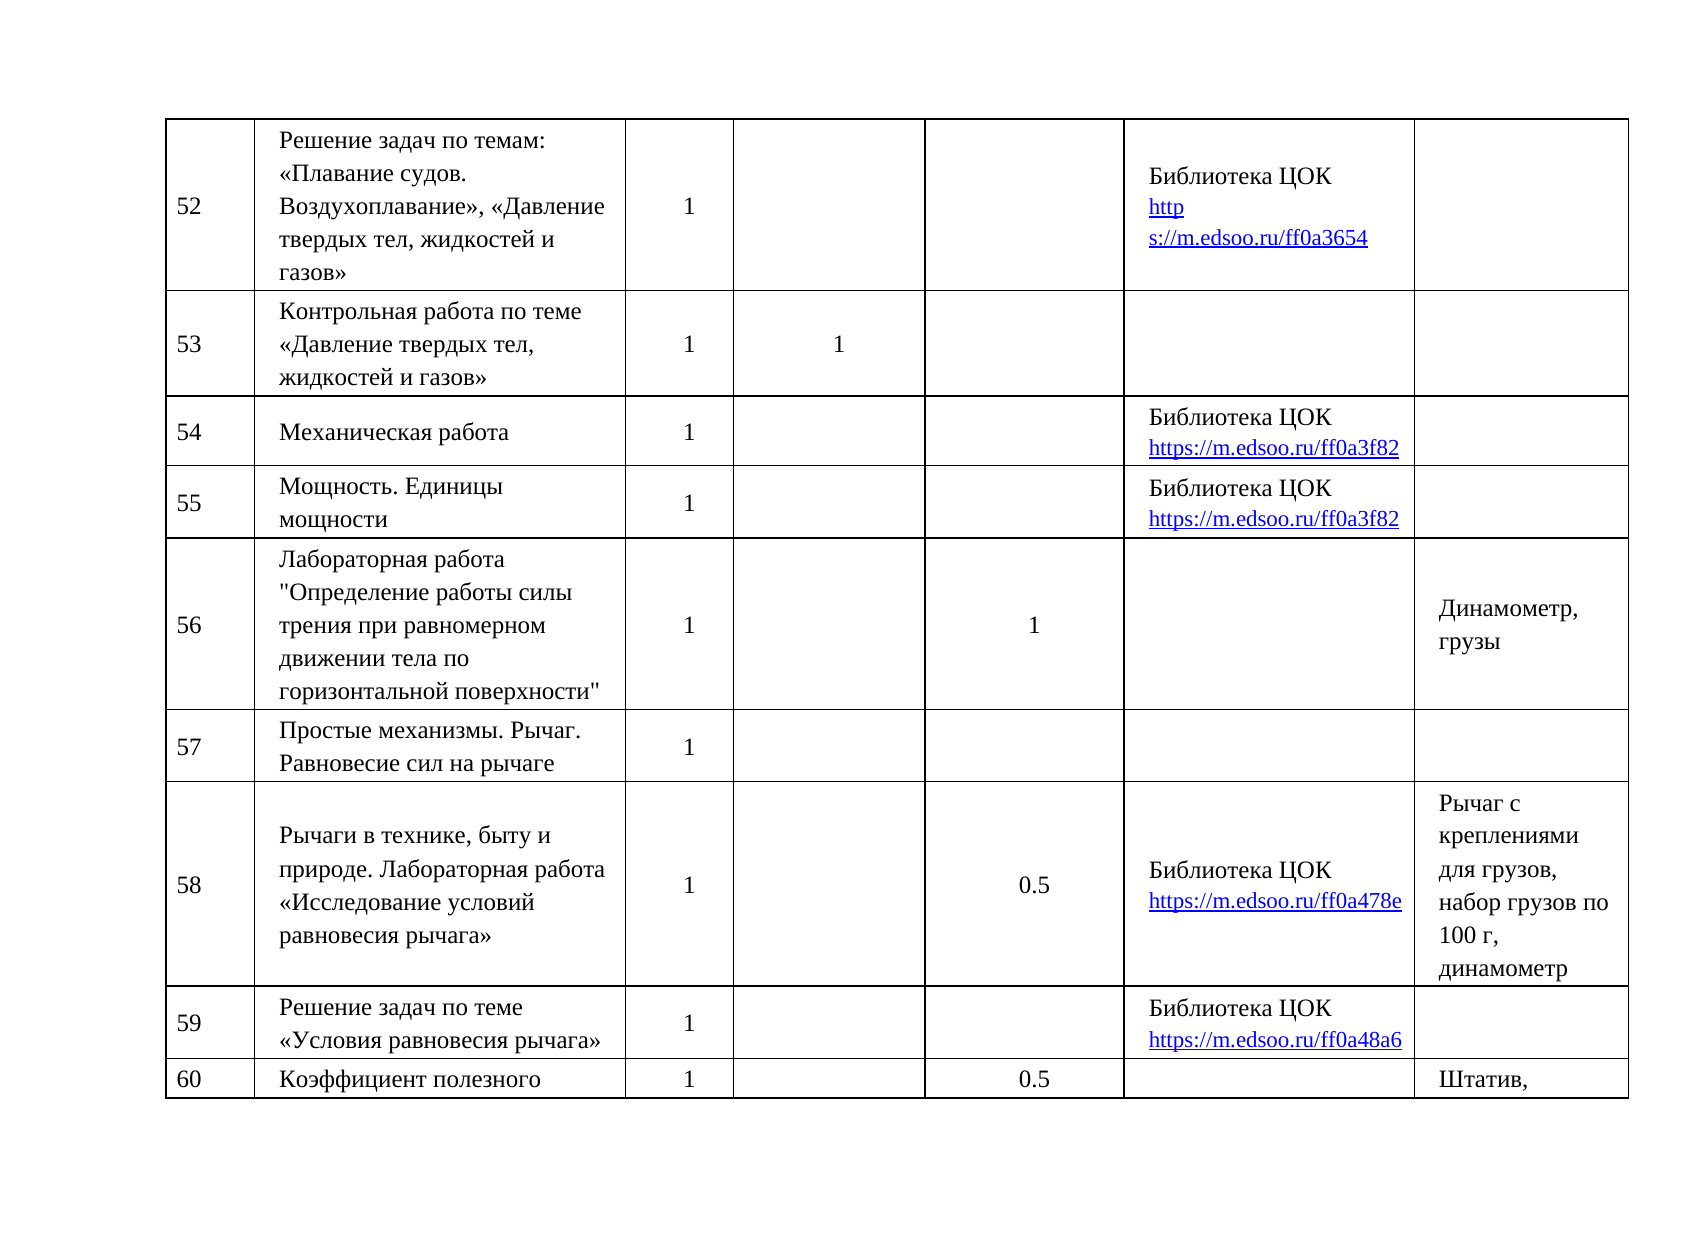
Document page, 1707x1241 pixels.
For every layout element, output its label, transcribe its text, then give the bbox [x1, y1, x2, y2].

table_cell 52 [167, 120, 254, 289]
table_cell 55 [167, 466, 254, 537]
table_cell 1 [734, 291, 924, 395]
table_cell 1 [626, 397, 733, 464]
table_cell [1415, 291, 1628, 395]
table_cell 1 [626, 466, 733, 537]
table_cell 0.5 [926, 1059, 1123, 1097]
table_cell [1125, 539, 1414, 708]
table_cell [1125, 710, 1414, 781]
table_cell 1 [626, 1059, 733, 1097]
table_cell [926, 466, 1123, 537]
table_cell 59 [167, 987, 254, 1058]
table_cell [1415, 120, 1628, 289]
table_cell Механическая работа [255, 397, 625, 464]
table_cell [1415, 1059, 1628, 1097]
table_cell Библиотека ЦОК https://m.edsoo.ru/ff0a3654 [1125, 120, 1414, 289]
table_cell Динамометр, грузы [1415, 539, 1628, 708]
table_cell Библиотека ЦОК https://m.edsoo.ru/ff0a478e [1125, 782, 1414, 985]
table_cell [926, 120, 1123, 289]
table_cell Контрольная работа по теме «Давление твердых тел, жидкостей и газов» [255, 291, 625, 395]
table_cell [926, 397, 1123, 464]
table_cell 57 [167, 710, 254, 781]
table_cell Библиотека ЦОК https://m.edsoo.ru/ff0a3f82 [1125, 397, 1414, 464]
table_cell [734, 987, 924, 1058]
table_cell [734, 397, 924, 464]
table_cell 1 [626, 710, 733, 781]
table_cell 0.5 [926, 782, 1123, 985]
table_cell [1415, 710, 1628, 781]
table_cell 1 [626, 987, 733, 1058]
table_cell [926, 291, 1123, 395]
table_cell 54 [167, 397, 254, 464]
table_cell Библиотека ЦОК https://m.edsoo.ru/ff0a3f82 [1125, 466, 1414, 537]
table_cell [734, 466, 924, 537]
table_cell [926, 710, 1123, 781]
table_cell [1125, 291, 1414, 395]
table_cell [1125, 1059, 1414, 1097]
table_cell Рычаг с креплениями для грузов, набор грузов по 100 г, динамометр [1415, 782, 1628, 985]
table_cell Простые механизмы. Рычаг. Равновесие сил на рычаге [255, 710, 625, 781]
table_cell [734, 710, 924, 781]
table_cell [734, 120, 924, 289]
table_cell Решение задач по темам: «Плавание судов. Воздухоплавание», «Давление твердых тел, жидкостей и газов» [255, 120, 625, 289]
table_cell [926, 987, 1123, 1058]
table_cell Лабораторная работа "Определение работы силы трения при равномерном движении тела по горизонтальной поверхности" [255, 539, 625, 708]
table_cell [1415, 397, 1628, 464]
table_cell [734, 782, 924, 985]
table_cell 1 [626, 120, 733, 289]
table_cell 60 [167, 1059, 254, 1097]
table_cell [734, 539, 924, 708]
table_cell [1415, 987, 1628, 1058]
table_cell [734, 1059, 924, 1097]
table_cell 1 [626, 782, 733, 985]
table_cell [255, 1059, 625, 1097]
table_cell 53 [167, 291, 254, 395]
table_cell [1415, 466, 1628, 537]
table_cell 1 [626, 539, 733, 708]
table_cell Решение задач по теме «Условия равновесия рычага» [255, 987, 625, 1058]
table_cell 1 [926, 539, 1123, 708]
table_cell 58 [167, 782, 254, 985]
table_cell Библиотека ЦОК https://m.edsoo.ru/ff0a48a6 [1125, 987, 1414, 1058]
table_cell Мощность. Единицы мощности [255, 466, 625, 537]
table_cell 1 [626, 291, 733, 395]
table_cell Рычаги в технике, быту и природе. Лабораторная работа «Исследование условий равновесия рычага» [255, 782, 625, 985]
table_cell 56 [167, 539, 254, 708]
